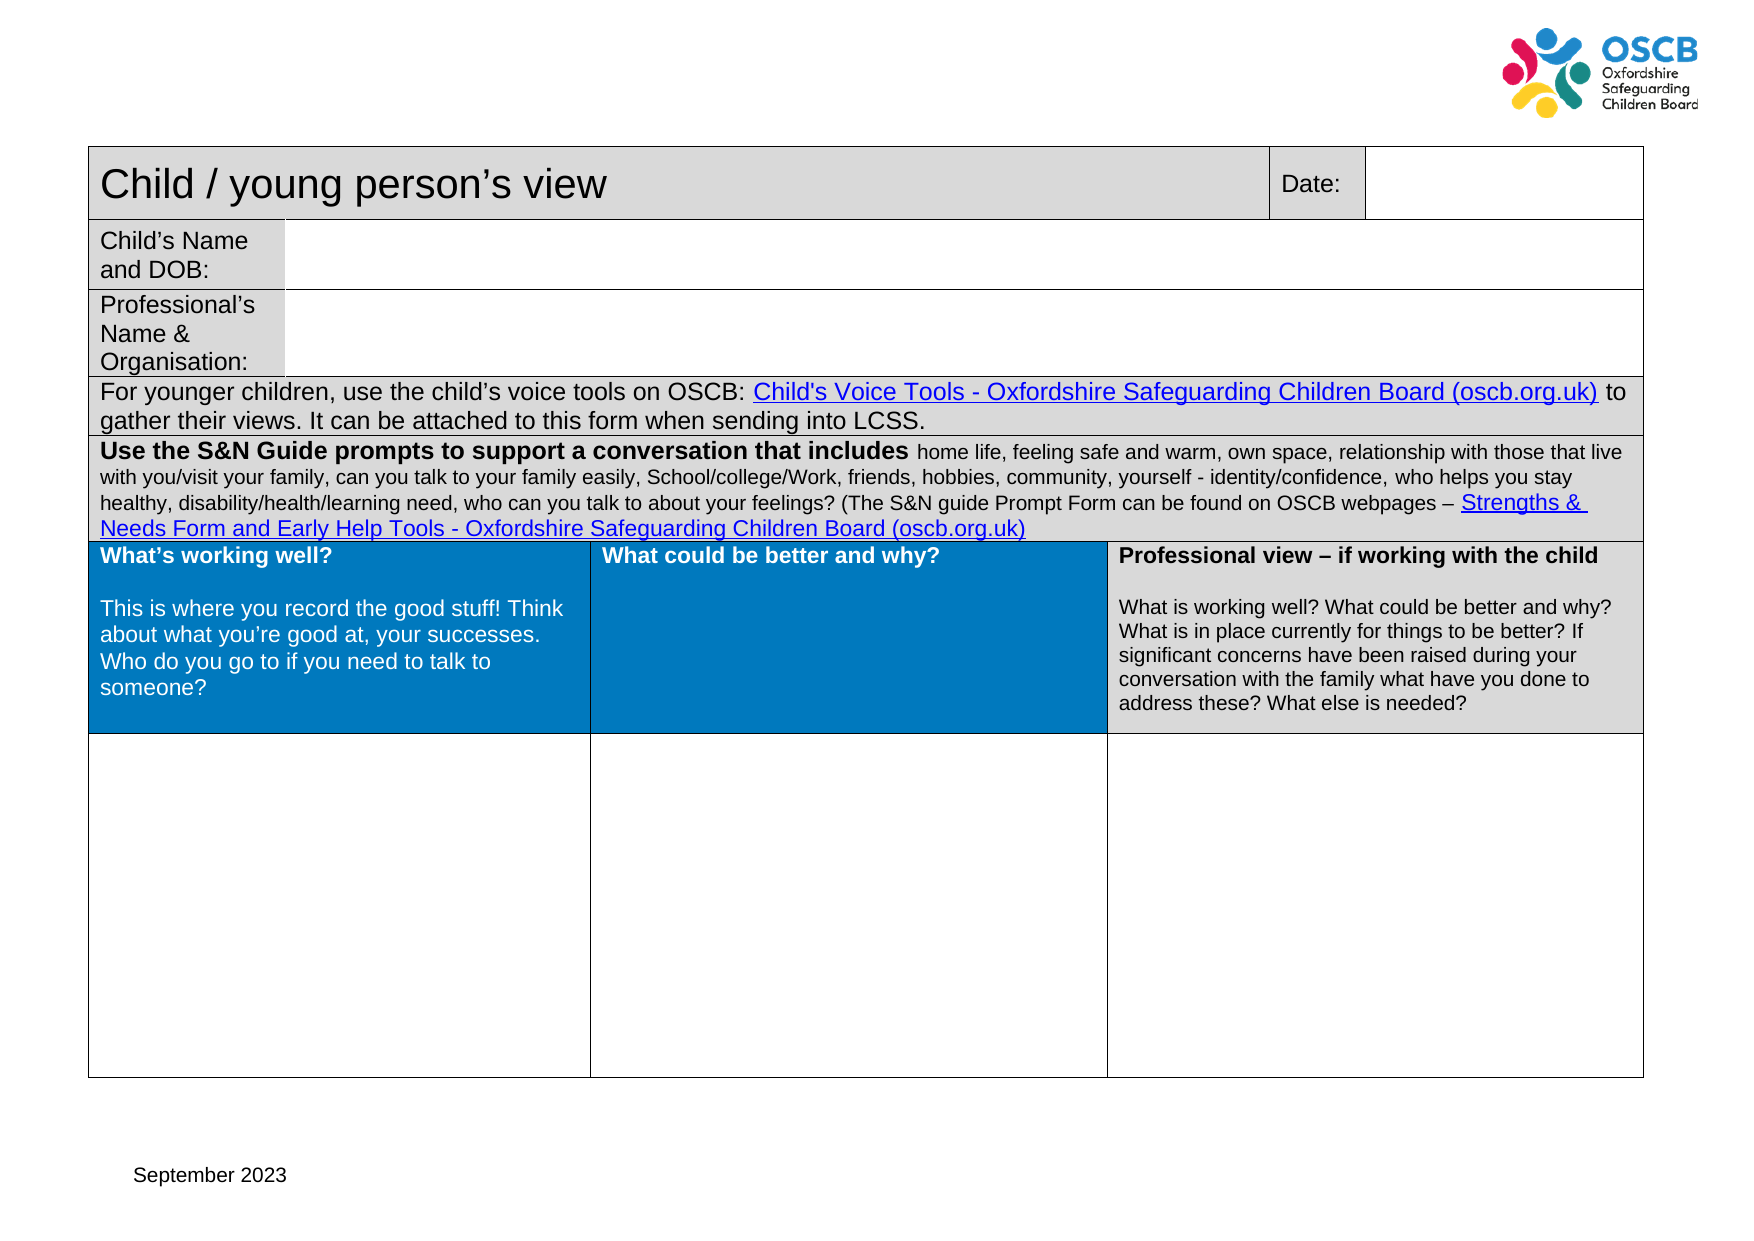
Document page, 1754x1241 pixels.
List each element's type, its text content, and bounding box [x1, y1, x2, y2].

table_cell [286, 220, 1643, 289]
table_cell [286, 290, 1643, 376]
table_cell [591, 734, 1107, 1077]
table_header Date: [1270, 147, 1365, 219]
table_cell Professional’s Name & Organisation: [89, 290, 285, 376]
table_header Child / young person’s view [89, 147, 1269, 219]
table_cell Child’s Name and DOB: [89, 220, 285, 289]
table_cell Use the S&N Guide prompts to support a conversation that includes home life, feeling safe and warm, own space, relationship with those that live with you/visit your family, can you talk to your family easily, School/college/Work, friends, hobbies, community, yourself - identity/confidence, who helps you stay healthy, disability/health/learning need, who can you talk to about your feelings? (The S&N guide Prompt Form can be found on OSCB webpages – Strengths & Needs Form and Early Help Tools - Oxfordshire Safeguarding Children Board (oscb.org.uk) [89, 436, 1643, 541]
table_cell What could be better and why? [591, 542, 1107, 733]
table_header [1366, 147, 1643, 219]
picture [1502, 28, 1698, 118]
table_cell [1108, 734, 1643, 1077]
table_cell For younger children, use the child’s voice tools on OSCB: Child's Voice Tools - Oxfordshire Safeguarding Children Board (oscb.org.uk) to gather their views. It can be attached to this form when sending into LCSS. [89, 377, 1643, 435]
table_cell Professional view – if working with the child What is working well? What could be better and why? What is in place currently for things to be better? If significant concerns have been raised during your conversation with the family what have you done to address these? What else is needed? [1108, 542, 1643, 733]
table_cell [89, 734, 590, 1077]
table_cell What’s working well? This is where you record the good stuff! Think about what you’re good at, your successes. Who do you go to if you need to talk to someone? [89, 542, 590, 733]
